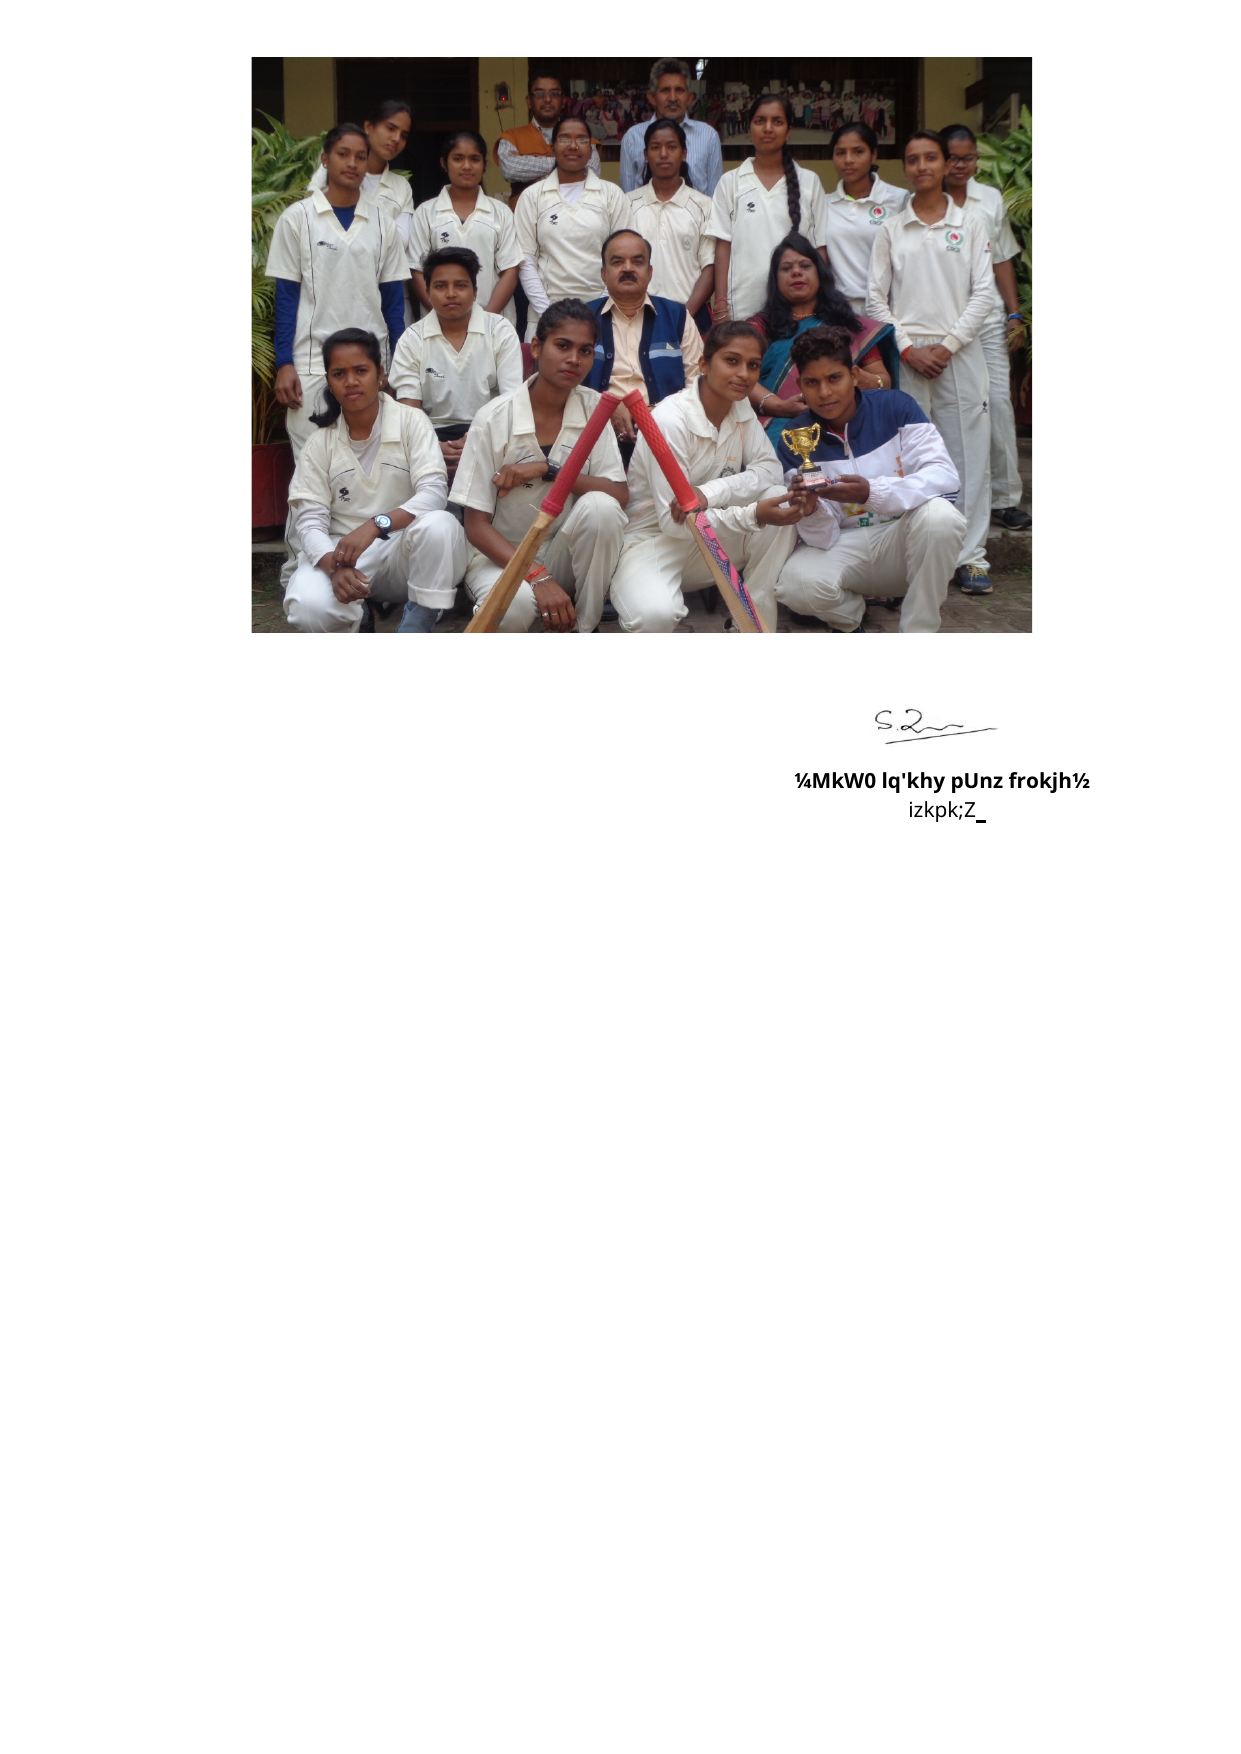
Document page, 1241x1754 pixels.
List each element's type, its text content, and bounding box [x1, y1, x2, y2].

text izkpk;Z [750, 795, 1134, 823]
picture [251, 57, 1033, 633]
text ¼MkW0 lq'khy pUnz frokjh½ [750, 766, 1134, 795]
